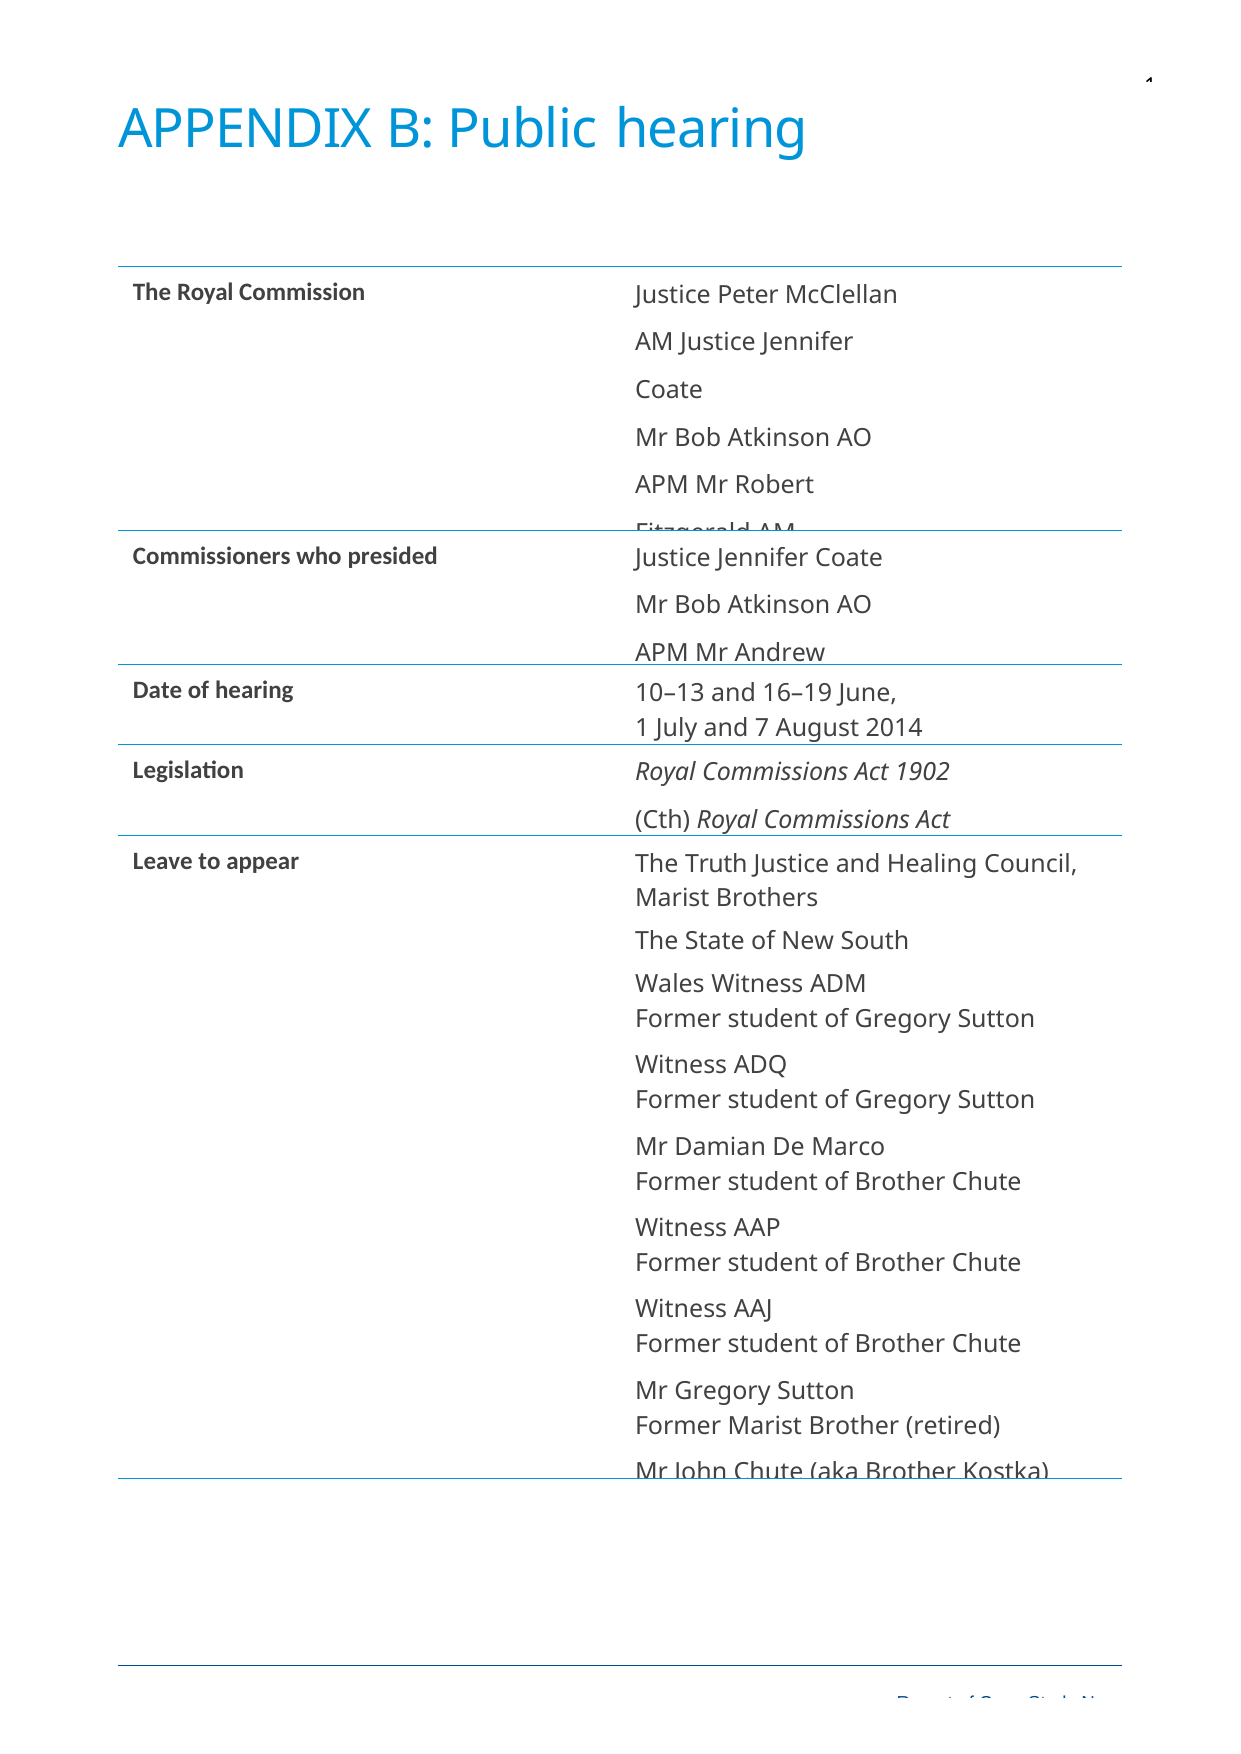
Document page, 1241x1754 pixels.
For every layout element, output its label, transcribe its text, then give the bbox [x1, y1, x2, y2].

table_cell Legislation [118, 745, 536, 835]
table_cell Royal Commissions Act 1902 (Cth) Royal Commissions Act 1923 (NSW) [536, 745, 1122, 835]
table_header The Royal Commission [118, 267, 536, 530]
table_cell Leave to appear [118, 836, 536, 1478]
text APPENDIX B: Public hearing [118, 89, 1134, 163]
table_cell Commissioners who presided [118, 531, 536, 664]
table_cell Justice Jennifer Coate Mr Bob Atkinson AO APM Mr Andrew Murray [536, 531, 1122, 664]
table_header Justice Peter McClellan AM Justice Jennifer Coate Mr Bob Atkinson AO APM Mr Robert Fitzgerald AM Professor Helen Milroy Mr Andrew Murray [536, 267, 1122, 530]
table_cell The Truth Justice and Healing Council, Marist Brothers The State of New South Wales Witness ADM Former student of Gregory Sutton Witness ADQ Former student of Gregory Sutton Mr Damian De Marco Former student of Brother Chute Witness AAP Former student of Brother Chute Witness AAJ Former student of Brother Chute Mr Gregory Sutton Former Marist Brother (retired) Mr John Chute (aka Brother Kostka) Former Marist Brother [536, 836, 1122, 1478]
table_cell 10–13 and 16–19 June, 1 July and 7 August 2014 [536, 665, 1122, 744]
table_cell Date of hearing [118, 665, 536, 744]
